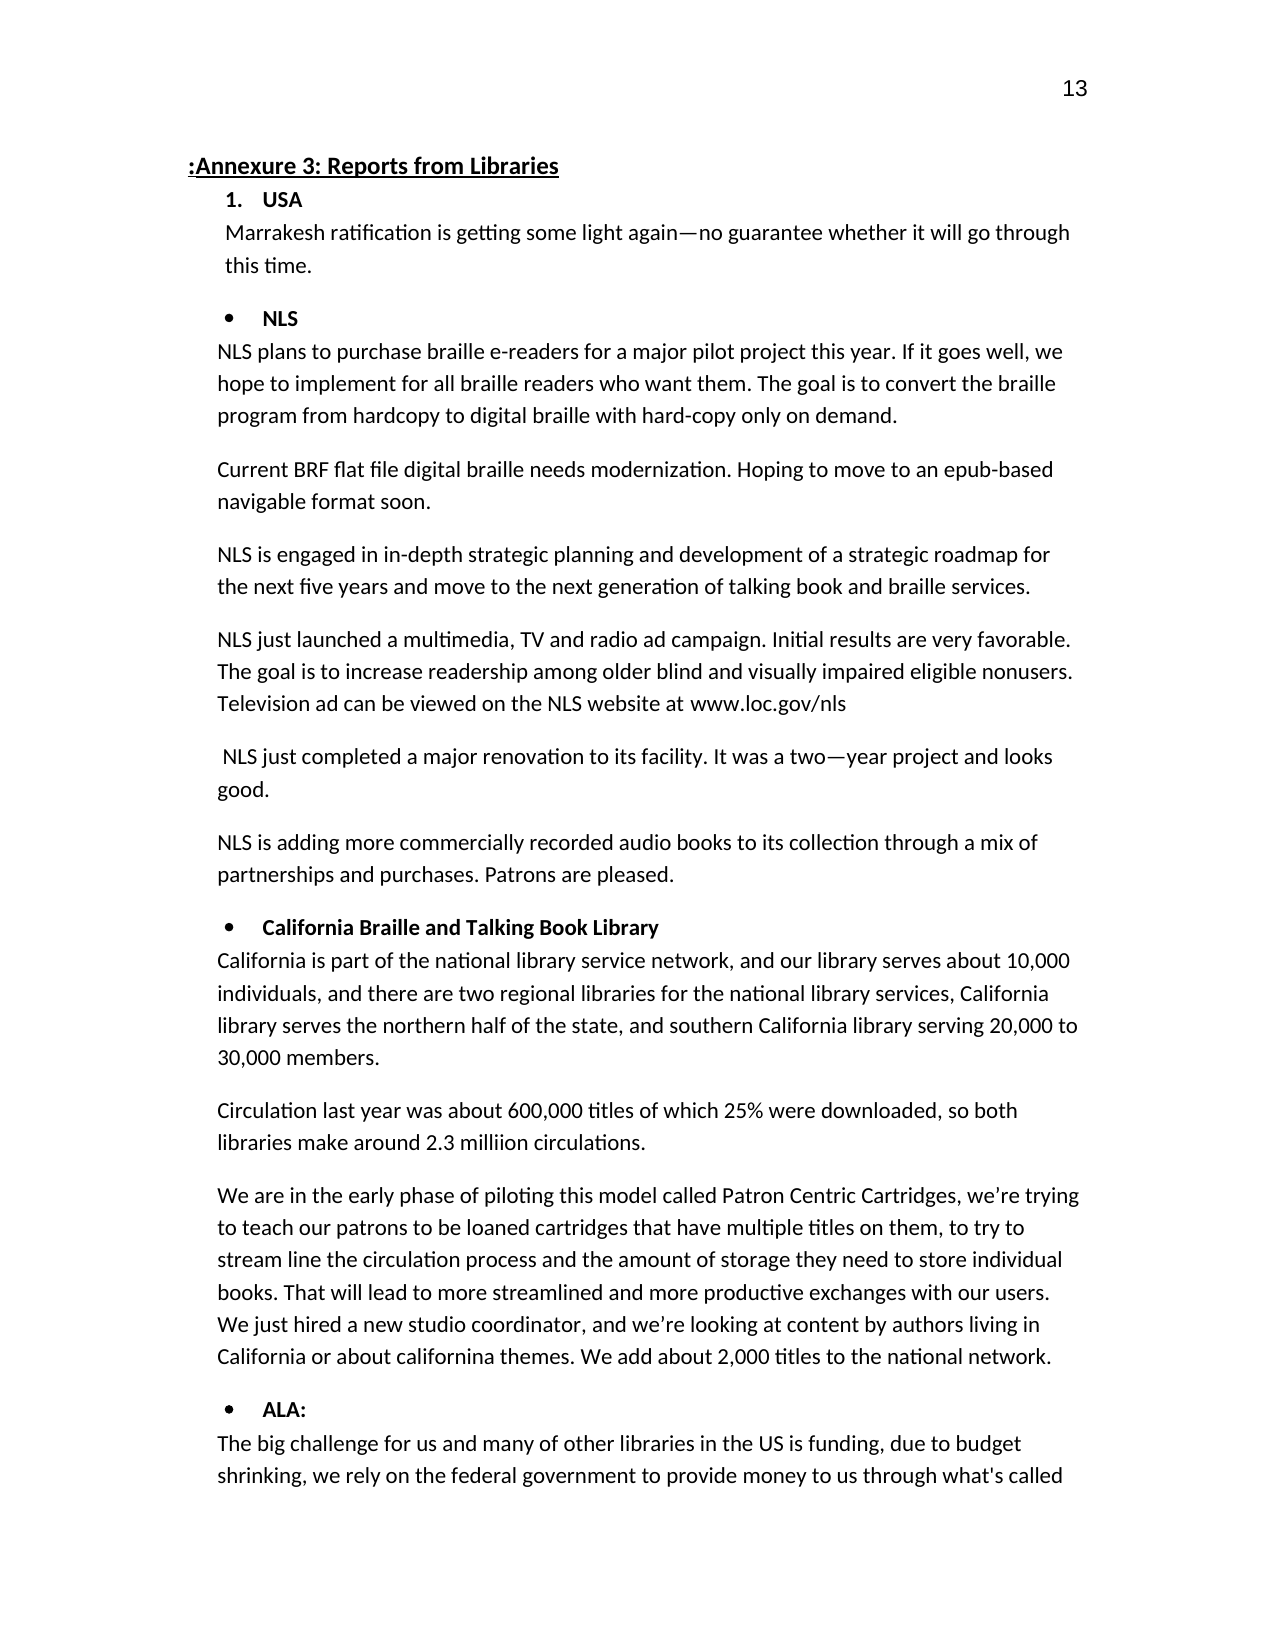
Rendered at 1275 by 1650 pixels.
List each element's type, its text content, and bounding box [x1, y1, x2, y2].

list USA [225, 185, 1087, 213]
text California is part of the national library service network, and our library serves about 10,000 individuals, and there are two regional libraries for the national library services, California library serves the northern half of the state, and southern California library serving 20,000 to 30,000 members. [217, 946, 1087, 1071]
subtitle Annexure 3: Reports from Libraries: [187, 150, 1087, 181]
text We are in the early phase of piloting this model called Patron Centric Cartridges, we’re trying to teach our patrons to be loaned cartridges that have multiple titles on them, to try to stream line the circulation process and the amount of storage they need to store individual books. That will lead to more streamlined and more productive exchanges with our users. We just hired a new studio coordinator, and we’re looking at content by authors living in California or about californina themes. We add about 2,000 titles to the national network. [217, 1181, 1087, 1370]
list NLS [225, 304, 1087, 332]
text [217, 1429, 1087, 1489]
text NLS just launched a multimedia, TV and radio ad campaign. Initial results are very favorable. The goal is to increase readership among older blind and visually impaired eligible nonusers. Television ad can be viewed on the NLS website at www.loc.gov/nls [217, 625, 1087, 717]
list ALA: [225, 1395, 1087, 1423]
text NLS is adding more commercially recorded audio books to its collection through a mix of partnerships and purchases. Patrons are pleased. [217, 828, 1087, 888]
text Circulation last year was about 600,000 titles of which 25% were downloaded, so both libraries make around 2.3 milliion circulations. [217, 1096, 1087, 1156]
text NLS just completed a major renovation to its facility. It was a two—year project and looks good. [217, 742, 1087, 803]
text NLS plans to purchase braille e-readers for a major pilot project this year. If it goes well, we hope to implement for all braille readers who want them. The goal is to convert the braille program from hardcopy to digital braille with hard-copy only on demand. [217, 337, 1087, 430]
text Current BRF flat file digital braille needs modernization. Hoping to move to an epub-based navigable format soon. [217, 455, 1087, 515]
text Marrakesh ratification is getting some light again—no guarantee whether it will go through this time. [225, 218, 1087, 279]
text NLS is engaged in in-depth strategic planning and development of a strategic roadmap for the next five years and move to the next generation of talking book and braille services. [217, 540, 1087, 600]
list California Braille and Talking Book Library [225, 913, 1087, 941]
